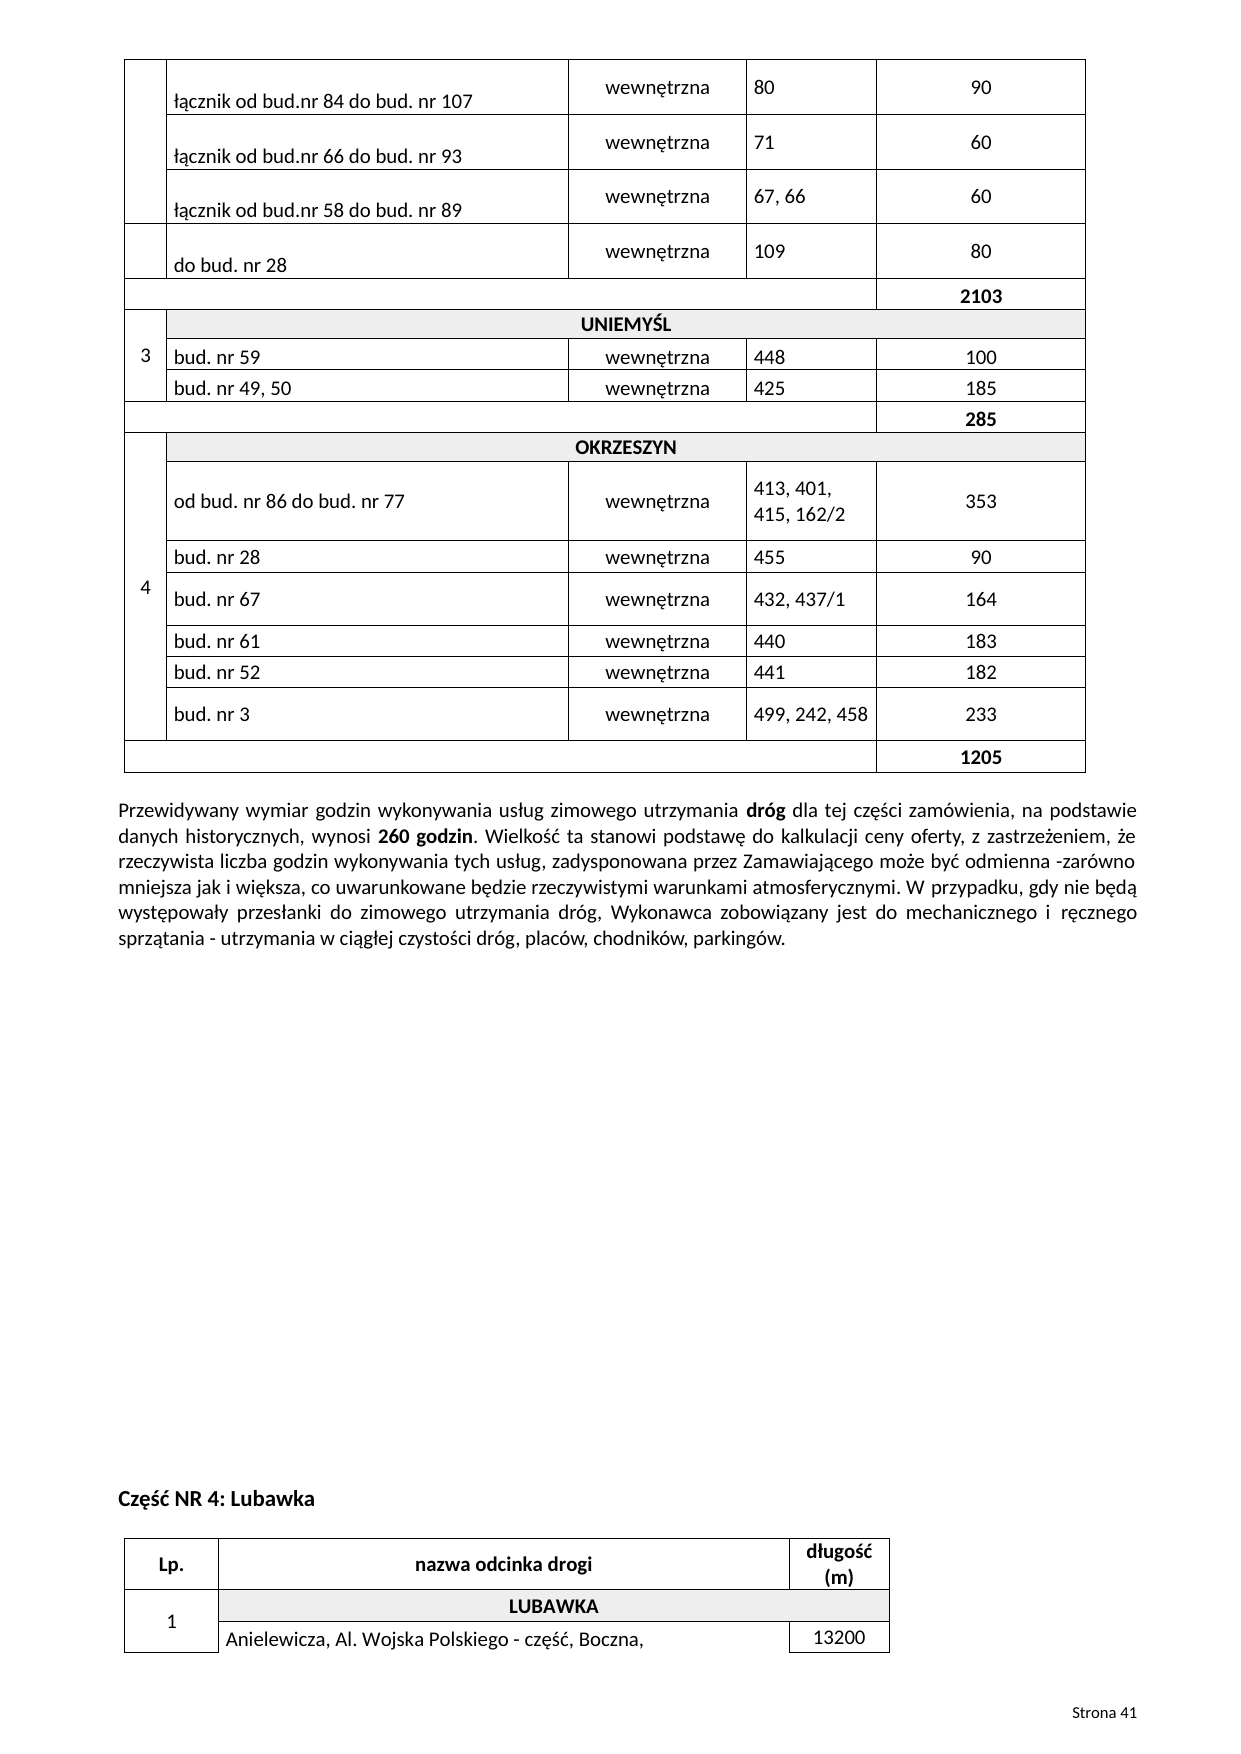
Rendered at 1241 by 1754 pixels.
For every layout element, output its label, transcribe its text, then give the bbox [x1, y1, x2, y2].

table_cell 67, 66 [747, 170, 876, 223]
table_cell 1205 [877, 741, 1085, 772]
table_cell 233 [877, 688, 1085, 740]
table_cell 455 [747, 541, 876, 572]
table_cell wewnętrzna [569, 657, 746, 687]
table_cell 285 [877, 402, 1085, 432]
table_cell wewnętrzna [569, 573, 746, 625]
table_cell 425 [747, 370, 876, 401]
table_cell 185 [877, 370, 1085, 401]
table_cell wewnętrzna [569, 60, 746, 114]
table_cell wewnętrzna [569, 115, 746, 168]
table_cell UNIEMYŚL [167, 310, 1085, 338]
table_cell 13200 [790, 1622, 889, 1652]
table_cell bud. nr 52 [167, 657, 568, 687]
table_cell 4 [125, 433, 166, 740]
table_cell wewnętrzna [569, 370, 746, 401]
table_cell bud. nr 61 [167, 626, 568, 656]
table_cell 499, 242, 458 [747, 688, 876, 740]
text Przewidywany wymiar godzin wykonywania usług zimowego utrzymania dróg dla tej części zamówienia, na podstawie danych historycznych, wynosi 260 godzin. Wielkość ta stanowi podstawę do kalkulacji ceny oferty, z zastrzeżeniem, że rzeczywista liczba godzin wykonywania tych usług, zadysponowana przez Zamawiającego może być odmienna -zarówno mniejsza jak i większa, co uwarunkowane będzie rzeczywistymi warunkami atmosferycznymi. W przypadku, gdy nie będą występowały przesłanki do zimowego utrzymania dróg, Wykonawca zobowiązany jest do mechanicznego i ręcznego sprzątania - utrzymania w ciągłej czystości dróg, placów, chodników, parkingów. [118, 798, 1137, 950]
table_cell LUBAWKA [219, 1590, 889, 1621]
table_cell wewnętrzna [569, 626, 746, 656]
table_cell [125, 279, 876, 309]
table_cell 109 [747, 224, 876, 278]
table_cell łącznik od bud.nr 58 do bud. nr 89 [167, 170, 568, 223]
table_cell 182 [877, 657, 1085, 687]
table_cell 164 [877, 573, 1085, 625]
table_cell 3 [125, 310, 166, 401]
table_cell 71 [747, 115, 876, 168]
table_cell Anielewicza, Al. Wojska Polskiego - część, Boczna, [219, 1622, 789, 1652]
table_cell wewnętrzna [569, 462, 746, 540]
table_cell wewnętrzna [569, 541, 746, 572]
table_cell 448 [747, 339, 876, 369]
table_cell [125, 741, 876, 772]
table_cell łącznik od bud.nr 66 do bud. nr 93 [167, 115, 568, 168]
table_header długość (m) [790, 1539, 889, 1589]
table_cell wewnętrzna [569, 688, 746, 740]
table_cell bud. nr 67 [167, 573, 568, 625]
table_cell 432, 437/1 [747, 573, 876, 625]
table_cell [125, 224, 166, 278]
table_cell od bud. nr 86 do bud. nr 77 [167, 462, 568, 540]
table_cell 2103 [877, 279, 1085, 309]
table_cell 100 [877, 339, 1085, 369]
table_cell bud. nr 28 [167, 541, 568, 572]
table_cell [125, 402, 876, 432]
table_cell 183 [877, 626, 1085, 656]
table_cell 353 [877, 462, 1085, 540]
table_header Lp. [125, 1539, 218, 1589]
table_header nazwa odcinka drogi [219, 1539, 789, 1589]
table_cell łącznik od bud.nr 84 do bud. nr 107 [167, 60, 568, 114]
table_cell 413, 401, 415, 162/2 [747, 462, 876, 540]
table_cell OKRZESZYN [167, 433, 1085, 461]
table_cell bud. nr 3 [167, 688, 568, 740]
table_cell do bud. nr 28 [167, 224, 568, 278]
table_cell 440 [747, 626, 876, 656]
table_cell 80 [877, 224, 1085, 278]
table_cell wewnętrzna [569, 339, 746, 369]
table_cell wewnętrzna [569, 170, 746, 223]
table_cell 60 [877, 170, 1085, 223]
table_cell 90 [877, 60, 1085, 114]
text Część NR 4: Lubawka [118, 1484, 1137, 1512]
table_cell bud. nr 49, 50 [167, 370, 568, 401]
table_cell 80 [747, 60, 876, 114]
table_cell bud. nr 59 [167, 339, 568, 369]
table_cell 60 [877, 115, 1085, 168]
table_cell 90 [877, 541, 1085, 572]
table_cell 441 [747, 657, 876, 687]
table_cell wewnętrzna [569, 224, 746, 278]
table_cell 1 [125, 1590, 218, 1652]
